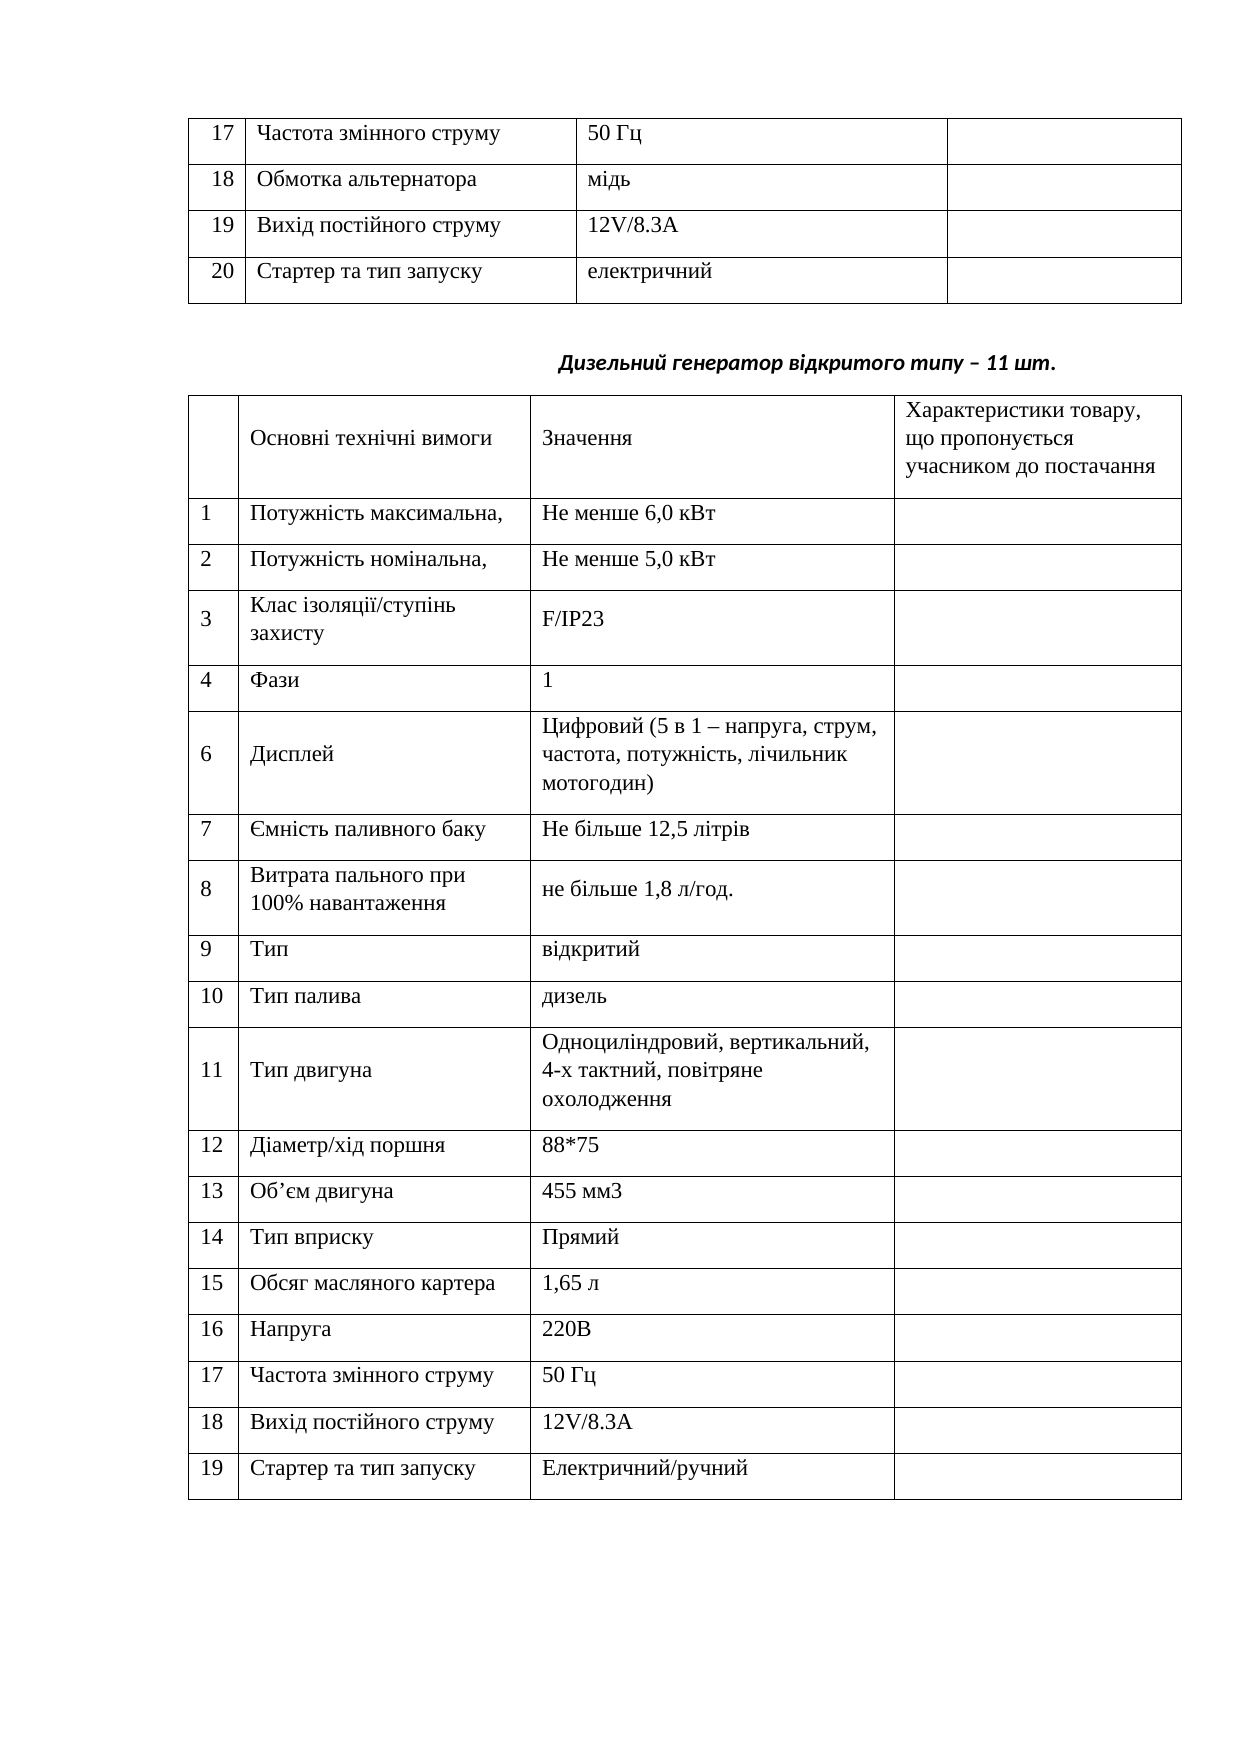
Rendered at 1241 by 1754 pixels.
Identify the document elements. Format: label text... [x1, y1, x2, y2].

table_cell Витрата пального при 100% навантаження [239, 861, 530, 934]
table_cell Тип двигуна [239, 1028, 530, 1130]
table_cell [895, 982, 1181, 1027]
table_cell Ємність паливного баку [239, 815, 530, 860]
table_cell Потужність максимальна, [239, 499, 530, 544]
table_cell [895, 712, 1181, 814]
table_header Основні технічні вимоги [239, 396, 530, 498]
table_cell 3 [189, 591, 238, 664]
table_cell Одноциліндровий, вертикальний, 4-х тактний, повітряне охолодження [531, 1028, 894, 1130]
table_cell [895, 1362, 1181, 1407]
table_cell Стартер та тип запуску [239, 1454, 530, 1499]
table_cell [948, 211, 1181, 257]
table_cell [895, 936, 1181, 981]
table_cell [895, 1408, 1181, 1453]
table_cell 17 [189, 119, 245, 164]
table_cell Цифровий (5 в 1 – напруга, струм, частота, потужність, лічильник мотогодин) [531, 712, 894, 814]
table_cell [895, 666, 1181, 711]
table_header Характеристики товару, що пропонується учасником до постачання [895, 396, 1181, 498]
table_cell 11 [189, 1028, 238, 1130]
table_cell Вихід постійного струму [239, 1408, 530, 1453]
table_cell Фази [239, 666, 530, 711]
table_cell [895, 1177, 1181, 1222]
table_cell Електричний/ручний [531, 1454, 894, 1499]
table_cell Обсяг масляного картера [239, 1269, 530, 1314]
table_cell Діаметр/хід поршня [239, 1131, 530, 1176]
table_cell [895, 1223, 1181, 1268]
table_cell 15 [189, 1269, 238, 1314]
table_cell F/IP23 [531, 591, 894, 664]
table_cell [895, 1315, 1181, 1361]
table_cell 12V/8.3A [531, 1408, 894, 1453]
table_cell Не менше 5,0 кВт [531, 545, 894, 590]
table_cell Стартер та тип запуску [246, 258, 576, 303]
table_cell Дисплей [239, 712, 530, 814]
table_cell електричний [577, 258, 947, 303]
table_header [189, 396, 238, 498]
table_cell 20 [189, 258, 245, 303]
table_cell 19 [189, 211, 245, 257]
table_cell 1 [531, 666, 894, 711]
table_cell не більше 1,8 л/год. [531, 861, 894, 934]
table_cell Прямий [531, 1223, 894, 1268]
table_cell Тип [239, 936, 530, 981]
table_cell 9 [189, 936, 238, 981]
table_cell 455 мм3 [531, 1177, 894, 1222]
table_cell [895, 1028, 1181, 1130]
table_cell Потужність номінальна, [239, 545, 530, 590]
table_cell відкритий [531, 936, 894, 981]
table_cell Тип палива [239, 982, 530, 1027]
table_cell [895, 1269, 1181, 1314]
table_cell 220В [531, 1315, 894, 1361]
table_cell 7 [189, 815, 238, 860]
table_cell [895, 1131, 1181, 1176]
table_cell [895, 545, 1181, 590]
table_cell Обмотка альтернатора [246, 165, 576, 210]
table_cell Частота змінного струму [239, 1362, 530, 1407]
table_cell 8 [189, 861, 238, 934]
text Дизельний генератор відкритого типу – 11 шт. [177, 348, 1181, 376]
table_cell дизель [531, 982, 894, 1027]
table_cell [895, 591, 1181, 664]
table_cell [895, 499, 1181, 544]
table_cell Клас ізоляції/ступінь захисту [239, 591, 530, 664]
table_cell 50 Гц [577, 119, 947, 164]
table_cell 16 [189, 1315, 238, 1361]
table_cell Об’єм двигуна [239, 1177, 530, 1222]
table_cell 10 [189, 982, 238, 1027]
table_cell [895, 815, 1181, 860]
table_cell 17 [189, 1362, 238, 1407]
table_header Значення [531, 396, 894, 498]
table_cell 12V/8.3A [577, 211, 947, 257]
table_cell 12 [189, 1131, 238, 1176]
table_cell [948, 119, 1181, 164]
table_cell [948, 258, 1181, 303]
table_cell 1,65 л [531, 1269, 894, 1314]
table_cell 88*75 [531, 1131, 894, 1176]
table_cell 19 [189, 1454, 238, 1499]
table_cell 1 [189, 499, 238, 544]
table_cell 6 [189, 712, 238, 814]
table_cell 14 [189, 1223, 238, 1268]
table_cell [895, 861, 1181, 934]
table_cell [895, 1454, 1181, 1499]
table_cell Частота змінного струму [246, 119, 576, 164]
table_cell Напруга [239, 1315, 530, 1361]
table_cell Не менше 6,0 кВт [531, 499, 894, 544]
table_cell 4 [189, 666, 238, 711]
table_cell Не більше 12,5 літрів [531, 815, 894, 860]
table_cell [948, 165, 1181, 210]
table_cell Вихід постійного струму [246, 211, 576, 257]
table_cell 50 Гц [531, 1362, 894, 1407]
table_cell 2 [189, 545, 238, 590]
table_cell 18 [189, 165, 245, 210]
table_cell мідь [577, 165, 947, 210]
table_cell 13 [189, 1177, 238, 1222]
table_cell Тип вприску [239, 1223, 530, 1268]
table_cell 18 [189, 1408, 238, 1453]
